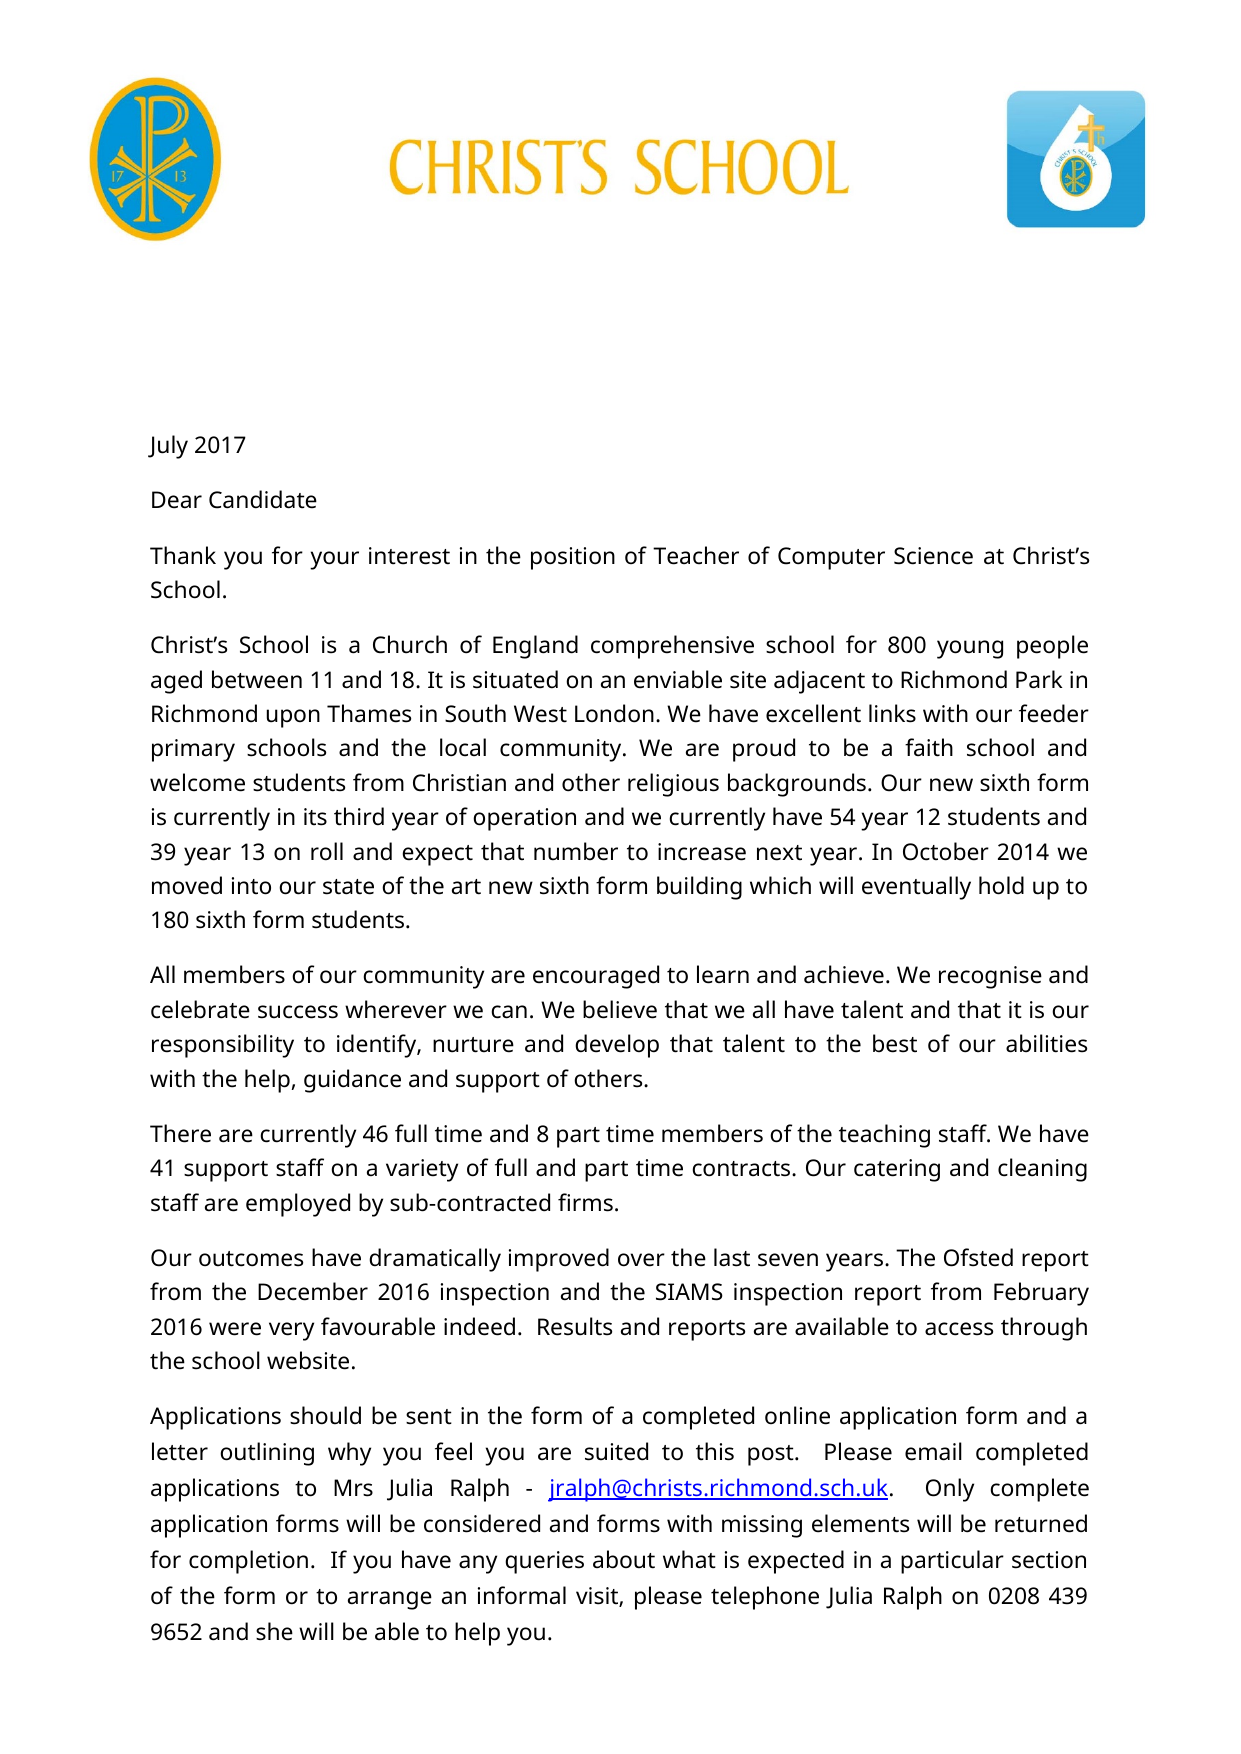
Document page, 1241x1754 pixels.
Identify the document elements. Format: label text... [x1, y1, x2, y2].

text Our outcomes have dramatically improved over the last seven years. The Ofsted report from the December 2016 inspection and the SIAMS inspection report from February 2016 were very favourable indeed. Results and reports are available to access through the school website. [150, 1242, 1090, 1376]
text Christ’s School is a Church of England comprehensive school for 800 young people aged between 11 and 18. It is situated on an enviable site adjacent to Richmond Park in Richmond upon Thames in South West London. We have excellent links with our feeder primary schools and the local community. We are proud to be a faith school and welcome students from Christian and other religious backgrounds. Our new sixth form is currently in its third year of operation and we currently have 54 year 12 students and 39 year 13 on roll and expect that number to increase next year. In October 2014 we moved into our state of the art new sixth form building which will eventually hold up to 180 sixth form students. [150, 629, 1090, 935]
picture [0, 4, 1241, 264]
text July 2017 [150, 429, 1090, 460]
text Thank you for your interest in the position of Teacher of Computer Science at Christ’s School. [150, 539, 1090, 605]
text Applications should be sent in the form of a completed online application form and a letter outlining why you feel you are suited to this post. Please email completed applications to Mrs Julia Ralph - jralph@christs.richmond.sch.uk. Only complete application forms will be considered and forms with missing elements will be returned for completion. If you have any queries about what is expected in a particular section of the form or to arrange an informal visit, please telephone Julia Ralph on 0208 439 9652 and she will be able to help you. [150, 1400, 1090, 1647]
text There are currently 46 full time and 8 part time members of the teaching staff. We have 41 support staff on a variety of full and part time contracts. Our catering and cleaning staff are employed by sub-contracted firms. [150, 1118, 1090, 1218]
text Dear Candidate [150, 484, 1090, 516]
text All members of our community are encouraged to learn and achieve. We recognise and celebrate success wherever we can. We believe that we all have talent and that it is our responsibility to identify, nurture and develop that talent to the best of our abilities with the help, guidance and support of others. [150, 959, 1090, 1094]
